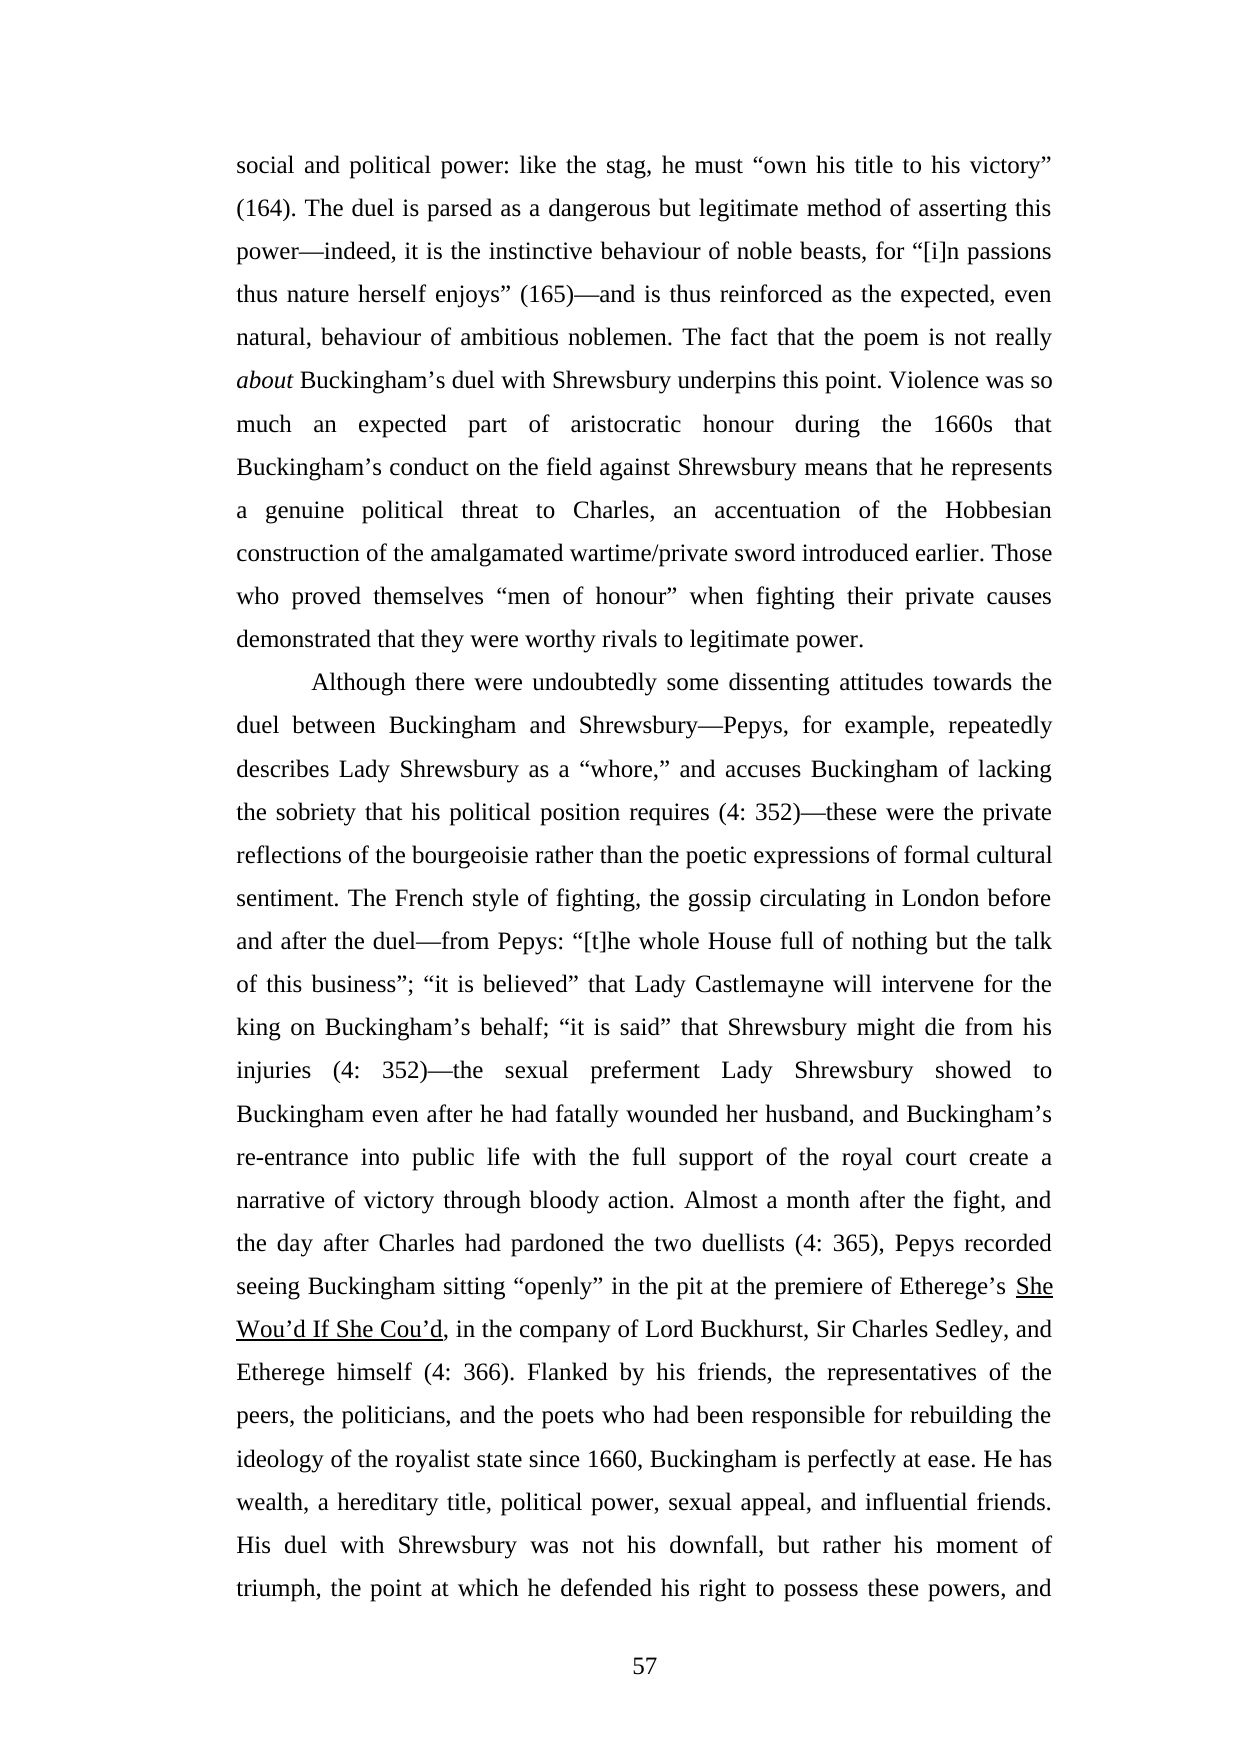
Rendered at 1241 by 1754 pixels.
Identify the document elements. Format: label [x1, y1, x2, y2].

text [236, 150, 1053, 653]
text [236, 667, 1053, 1602]
